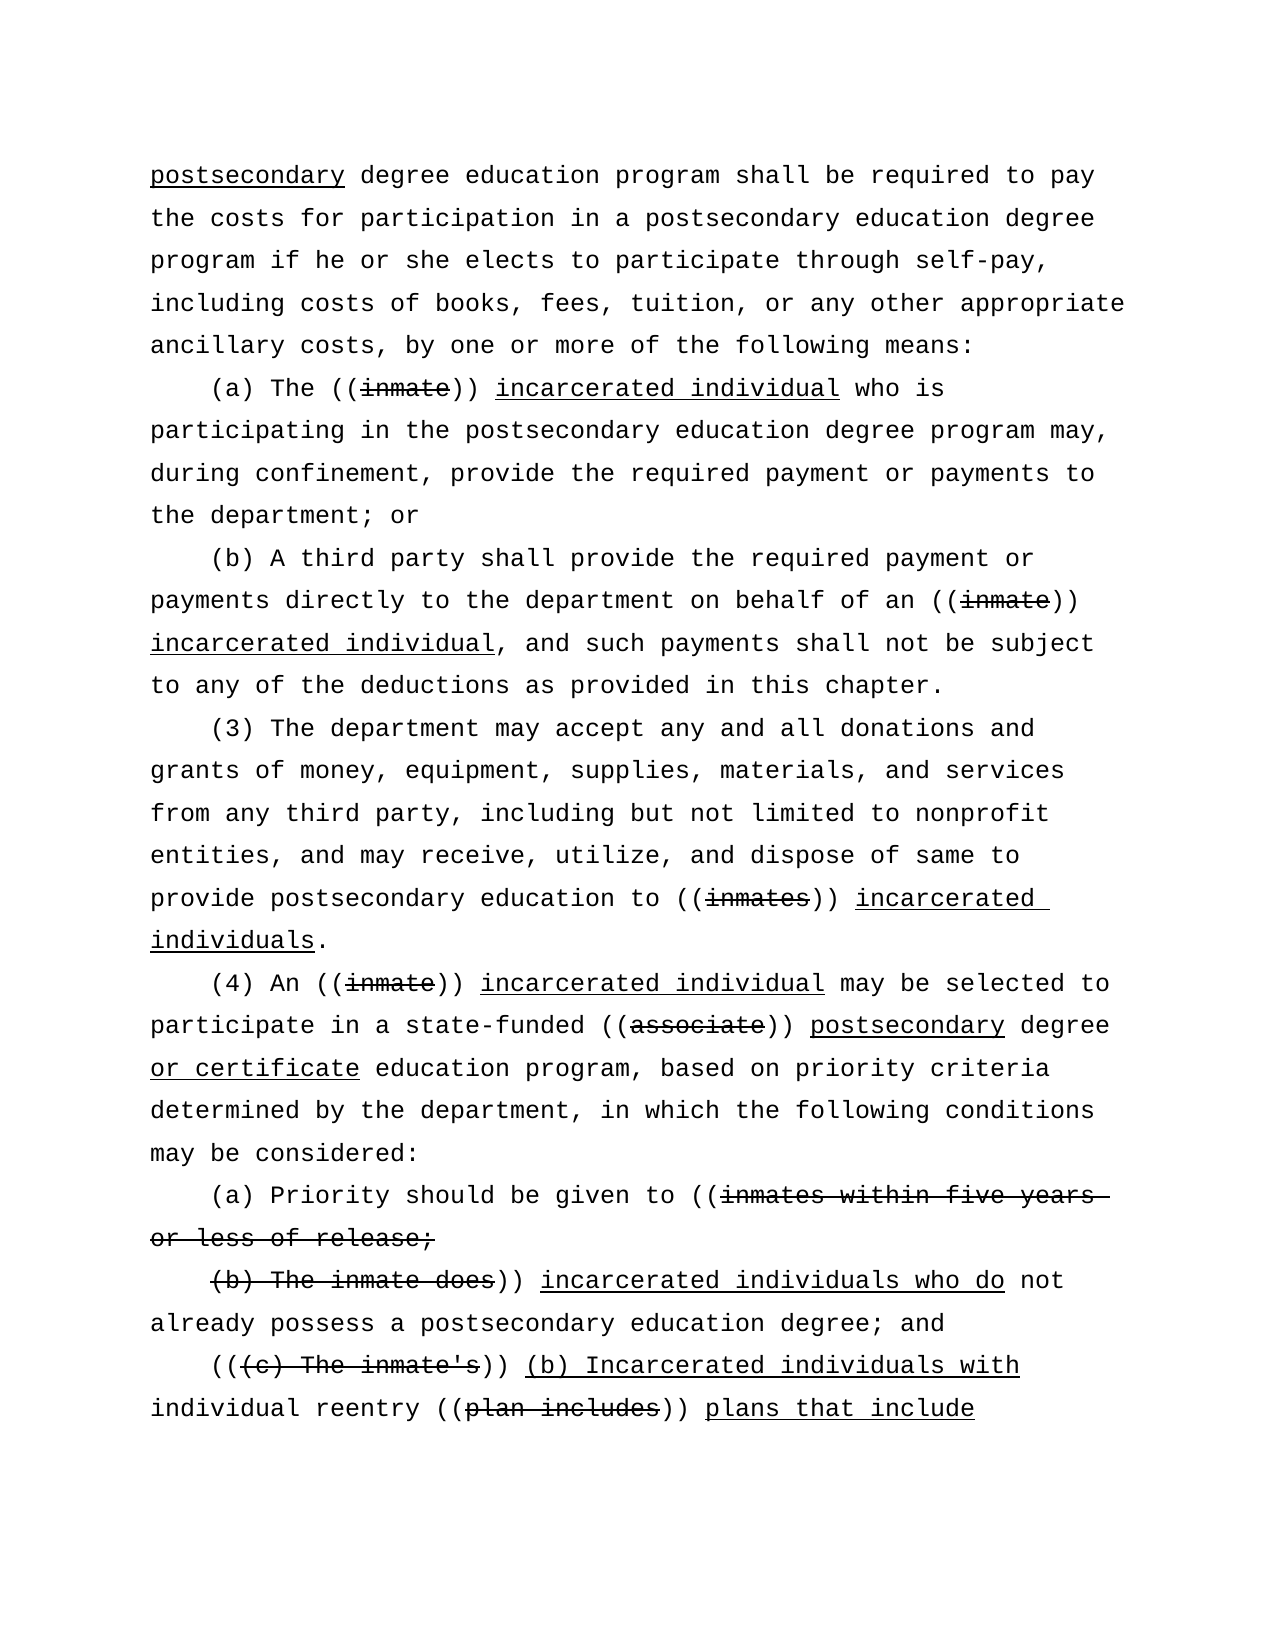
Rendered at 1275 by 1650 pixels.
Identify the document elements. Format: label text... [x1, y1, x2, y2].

text (a) Priority should be given to ((inmates within five years or less of release; [150, 1170, 1125, 1255]
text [150, 150, 1125, 362]
text (b) The inmate does)) incarcerated individuals who do not already possess a postsecondary education degree; and [150, 1255, 1125, 1340]
text (b) A third party shall provide the required payment or payments directly to the department on behalf of an ((inmate)) incarcerated individual, and such payments shall not be subject to any of the deductions as provided in this chapter. [150, 532, 1125, 702]
text (3) The department may accept any and all donations and grants of money, equipment, supplies, materials, and services from any third party, including but not limited to nonprofit entities, and may receive, utilize, and dispose of same to provide postsecondary education to ((inmates)) incarcerated individuals. [150, 702, 1125, 957]
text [150, 1340, 1125, 1425]
text (a) The ((inmate)) incarcerated individual who is participating in the postsecondary education degree program may, during confinement, provide the required payment or payments to the department; or [150, 362, 1125, 532]
text (4) An ((inmate)) incarcerated individual may be selected to participate in a state-funded ((associate)) postsecondary degree or certificate education program, based on priority criteria determined by the department, in which the following conditions may be considered: [150, 957, 1125, 1170]
